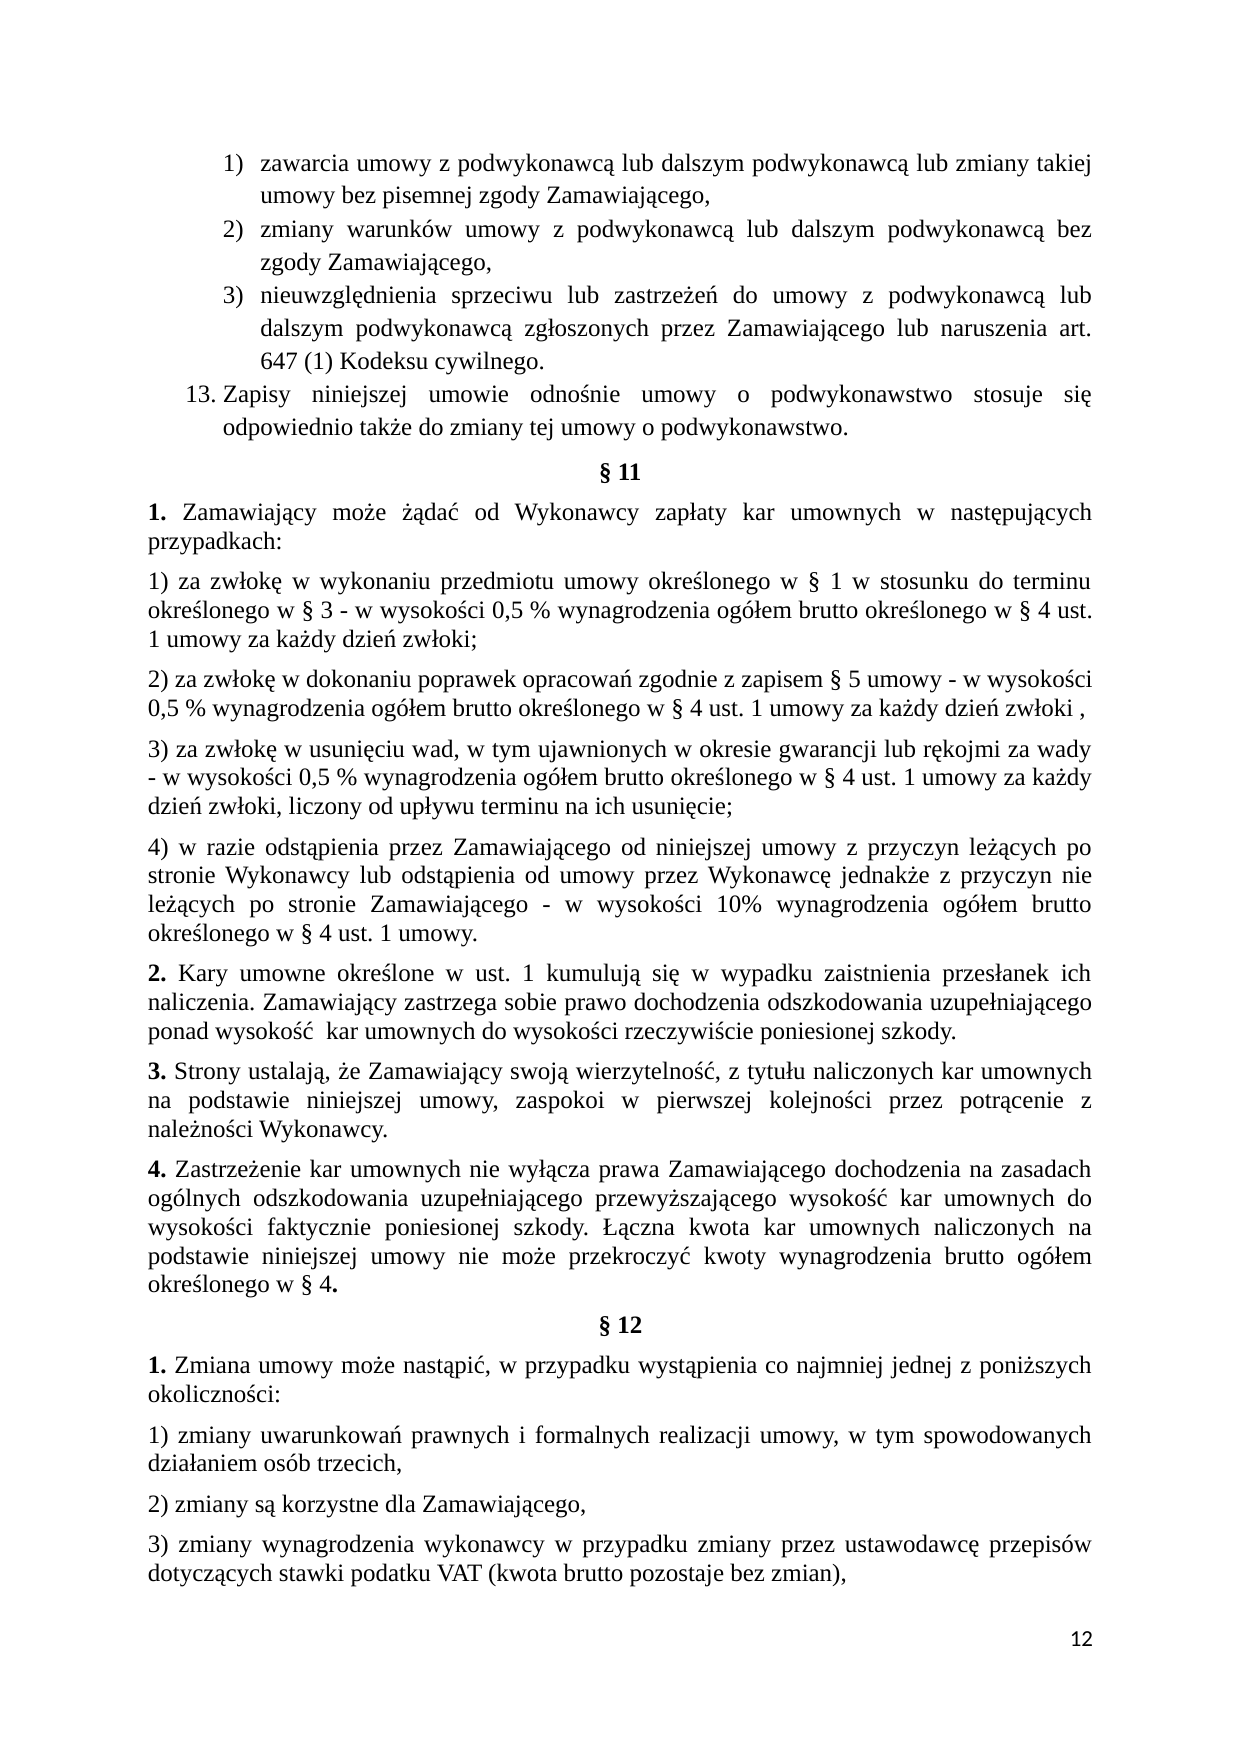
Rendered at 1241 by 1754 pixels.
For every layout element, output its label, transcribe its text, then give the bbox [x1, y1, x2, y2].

list nieuwzględnienia sprzeciwu lub zastrzeżeń do umowy z podwykonawcą lub dalszym podwykonawcą zgłoszonych przez Zamawiającego lub naruszenia art. 647 (1) Kodeksu cywilnego. [223, 280, 1093, 374]
list Zapisy niniejszej umowie odnośnie umowy o podwykonawstwo stosuje się odpowiednio także do zmiany tej umowy o podwykonawstwo. [185, 379, 1093, 441]
text 2. Kary umowne określone w ust. 1 kumulują się w wypadku zaistnienia przesłanek ich naliczenia. Zamawiający zastrzega sobie prawo dochodzenia odszkodowania uzupełniającego ponad wysokość kar umownych do wysokości rzeczywiście poniesionej szkody. [148, 958, 1093, 1045]
text 2) zmiany są korzystne dla Zamawiającego, [148, 1489, 1093, 1518]
text § 12 [148, 1310, 1093, 1339]
text 1. Zmiana umowy może nastąpić, w przypadku wystąpienia co najmniej jednej z poniższych okoliczności: [148, 1351, 1093, 1408]
text 3) za zwłokę w usunięciu wad, w tym ujawnionych w okresie gwarancji lub rękojmi za wady - w wysokości 0,5 % wynagrodzenia ogółem brutto określonego w § 4 ust. 1 umowy za każdy dzień zwłoki, liczony od upływu terminu na ich usunięcie; [148, 734, 1093, 820]
text 1. Zamawiający może żądać od Wykonawcy zapłaty kar umownych w następujących przypadkach: [148, 497, 1093, 554]
text 1) za zwłokę w wykonaniu przedmiotu umowy określonego w § 1 w stosunku do terminu określonego w § 3 - w wysokości 0,5 % wynagrodzenia ogółem brutto określonego w § 4 ust. 1 umowy za każdy dzień zwłoki; [148, 566, 1093, 653]
text 1) zmiany uwarunkowań prawnych i formalnych realizacji umowy, w tym spowodowanych działaniem osób trzecich, [148, 1420, 1093, 1477]
text 3. Strony ustalają, że Zamawiający swoją wierzytelność, z tytułu naliczonych kar umownych na podstawie niniejszej umowy, zaspokoi w pierwszej kolejności przez potrącenie z należności Wykonawcy. [148, 1056, 1093, 1143]
text 3) zmiany wynagrodzenia wykonawcy w przypadku zmiany przez ustawodawcę przepisów dotyczących stawki podatku VAT (kwota brutto pozostaje bez zmian), [148, 1529, 1093, 1587]
text 4. Zastrzeżenie kar umownych nie wyłącza prawa Zamawiającego dochodzenia na zasadach ogólnych odszkodowania uzupełniającego przewyższającego wysokość kar umownych do wysokości faktycznie poniesionej szkody. Łączna kwota kar umownych naliczonych na podstawie niniejszej umowy nie może przekroczyć kwoty wynagrodzenia brutto ogółem określonego w § 4. [148, 1154, 1093, 1298]
text 4) w razie odstąpienia przez Zamawiającego od niniejszej umowy z przyczyn leżących po stronie Wykonawcy lub odstąpienia od umowy przez Wykonawcę jednakże z przyczyn nie leżących po stronie Zamawiającego - w wysokości 10% wynagrodzenia ogółem brutto określonego w § 4 ust. 1 umowy. [148, 832, 1093, 947]
list zawarcia umowy z podwykonawcą lub dalszym podwykonawcą lub zmiany takiej umowy bez pisemnej zgody Zamawiającego, [223, 148, 1093, 209]
text 2) za zwłokę w dokonaniu poprawek opracowań zgodnie z zapisem § 5 umowy - w wysokości 0,5 % wynagrodzenia ogółem brutto określonego w § 4 ust. 1 umowy za każdy dzień zwłoki , [148, 664, 1093, 722]
text § 11 [148, 457, 1093, 485]
list zmiany warunków umowy z podwykonawcą lub dalszym podwykonawcą bez zgody Zamawiającego, [223, 214, 1093, 275]
